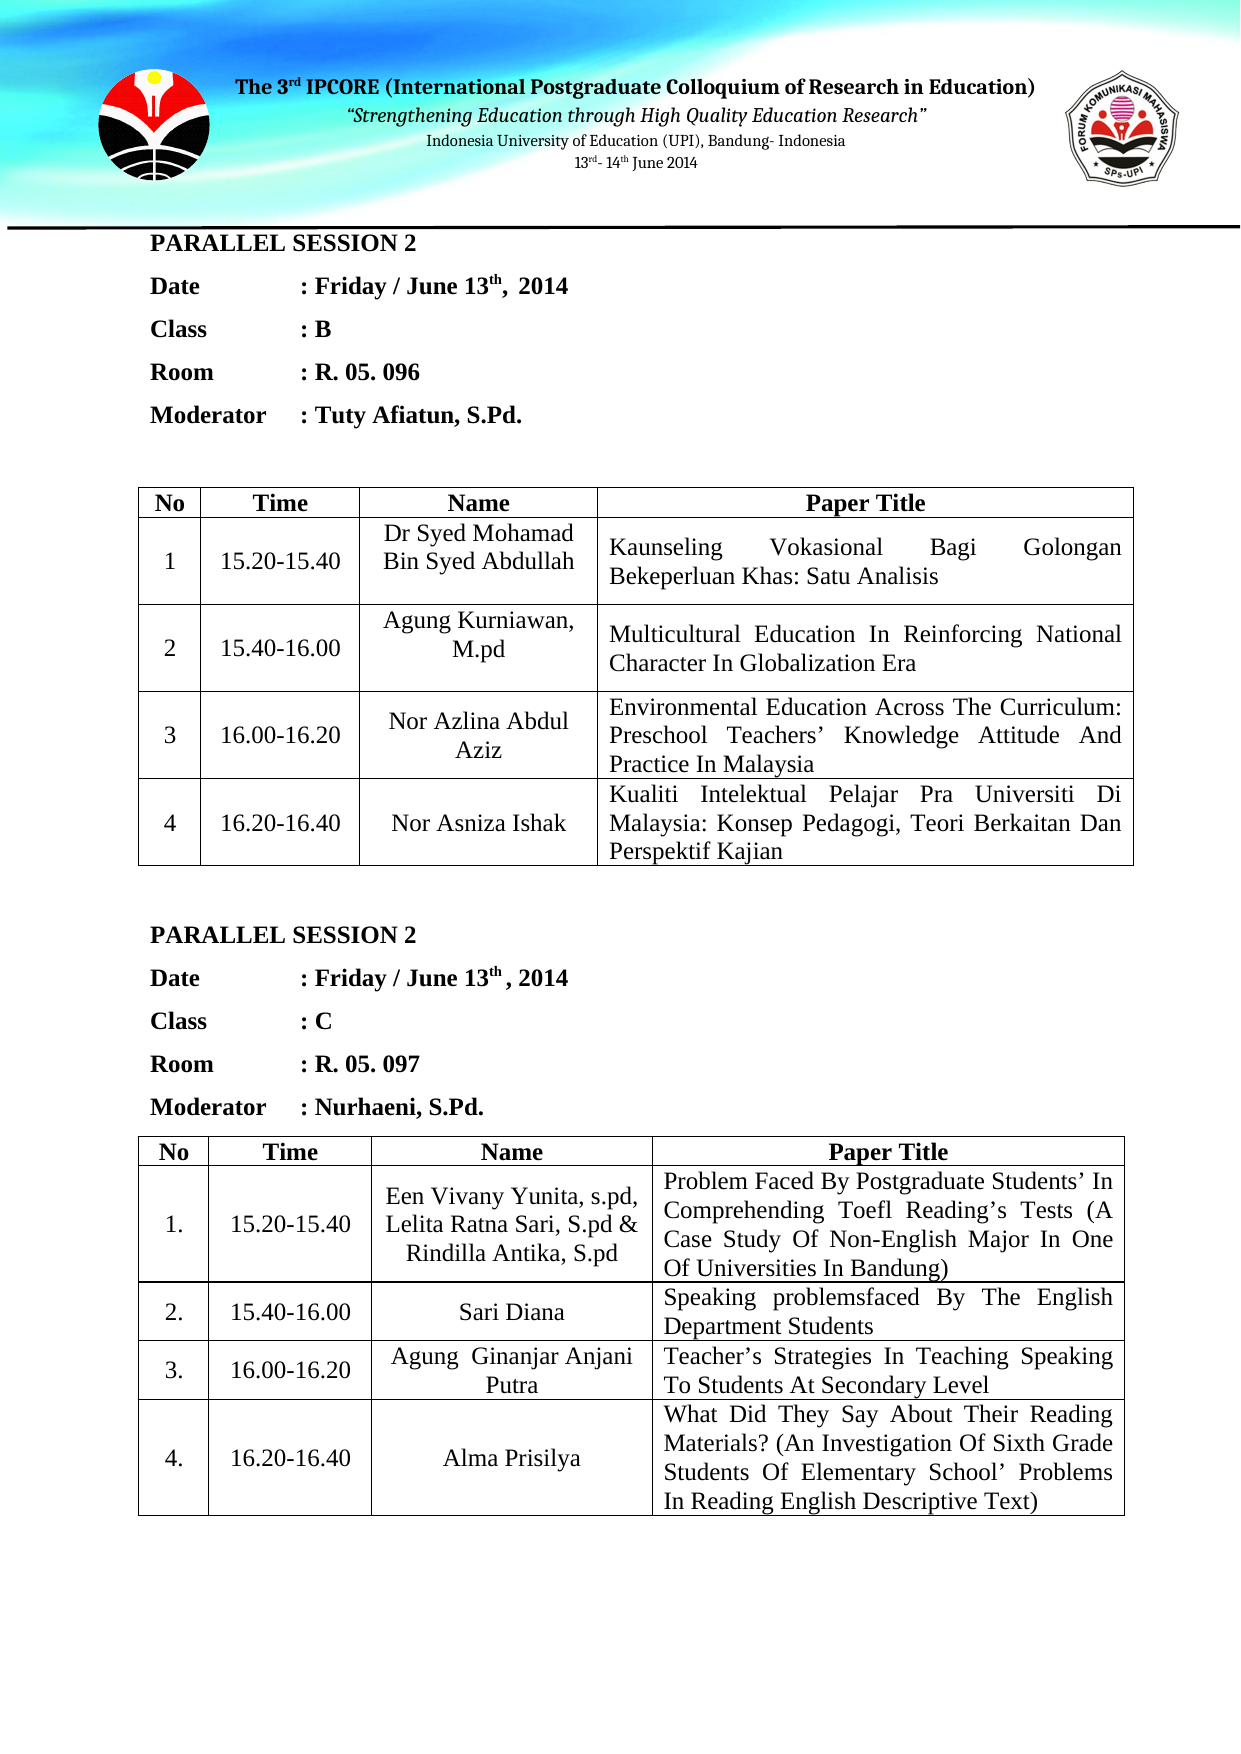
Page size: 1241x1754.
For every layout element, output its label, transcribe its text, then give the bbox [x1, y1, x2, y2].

table_cell 2 [139, 605, 200, 691]
table_cell Dr Syed Mohamad Bin Syed Abdullah [360, 518, 597, 604]
table_header Paper Title [653, 1137, 1124, 1165]
text Room : R. 05. 096 [150, 357, 1122, 386]
table_header Paper Title [598, 488, 1133, 517]
text PARALLEL SESSION 2 [150, 228, 1122, 257]
table_cell Nor Azlina Abdul Aziz [360, 692, 597, 778]
table_cell 3 [139, 692, 200, 778]
table_cell Teacher’s Strategies In Teaching Speaking To Students At Secondary Level [653, 1341, 1124, 1398]
table_cell 16.20-16.40 [201, 779, 359, 865]
table_header Time [201, 488, 359, 517]
table_cell 16.00-16.20 [201, 692, 359, 778]
table_cell 15.40-16.00 [209, 1283, 371, 1340]
table_cell 15.40-16.00 [201, 605, 359, 691]
table_cell Agung Kurniawan, M.pd [360, 605, 597, 691]
table_cell 16.20-16.40 [209, 1400, 371, 1514]
table_cell 15.20-15.40 [201, 518, 359, 604]
text Moderator : Nurhaeni, S.Pd. [150, 1092, 1122, 1121]
table_cell 2. [139, 1283, 208, 1340]
table_header Time [209, 1137, 371, 1165]
table_cell 15.20-15.40 [209, 1166, 371, 1281]
table_cell Multicultural Education In Reinforcing National Character In Globalization Era [598, 605, 1133, 691]
text Room : R. 05. 097 [150, 1049, 1122, 1078]
table_header No [139, 1137, 208, 1165]
table_cell Een Vivany Yunita, s.pd, Lelita Ratna Sari, S.pd & Rindilla Antika, S.pd [372, 1166, 652, 1281]
text PARALLEL SESSION 2 [150, 920, 1122, 949]
table_cell Problem Faced By Postgraduate Students’ In Comprehending Toefl Reading’s Tests (A Case Study Of Non-English Major In One Of Universities In Bandung) [653, 1166, 1124, 1281]
table_cell 4. [139, 1400, 208, 1514]
table_cell Speaking problemsfaced By The English Department Students [653, 1283, 1124, 1340]
table_cell 1. [139, 1166, 208, 1281]
table_cell 16.00-16.20 [209, 1341, 371, 1398]
table_header No [139, 488, 200, 517]
text Moderator : Tuty Afiatun, S.Pd. [150, 401, 1122, 429]
text Class : C [150, 1006, 1122, 1035]
table_cell What Did They Say About Their Reading Materials? (An Investigation Of Sixth Grade Students Of Elementary School’ Problems In Reading English Descriptive Text) [653, 1400, 1124, 1514]
table_cell Agung Ginanjar Anjani Putra [372, 1341, 652, 1398]
picture [0, 0, 1241, 230]
table_header Name [372, 1137, 652, 1165]
table_cell Alma Prisilya [372, 1400, 652, 1514]
table_cell Sari Diana [372, 1283, 652, 1340]
table_cell Nor Asniza Ishak [360, 779, 597, 865]
table_cell Environmental Education Across The Curriculum: Preschool Teachers’ Knowledge Attitude And Practice In Malaysia [598, 692, 1133, 778]
text Date : Friday / June 13th , 2014 [150, 963, 1122, 992]
table_cell 3. [139, 1341, 208, 1398]
text Class : B [150, 314, 1122, 343]
table_cell 1 [139, 518, 200, 604]
text Date : Friday / June 13th, 2014 [150, 271, 1122, 300]
table_cell Kaunseling Vokasional Bagi Golongan Bekeperluan Khas: Satu Analisis [598, 518, 1133, 604]
table_cell Kualiti Intelektual Pelajar Pra Universiti Di Malaysia: Konsep Pedagogi, Teori Berkaitan Dan Perspektif Kajian [598, 779, 1133, 865]
table_header Name [360, 488, 597, 517]
table_cell 4 [139, 779, 200, 865]
